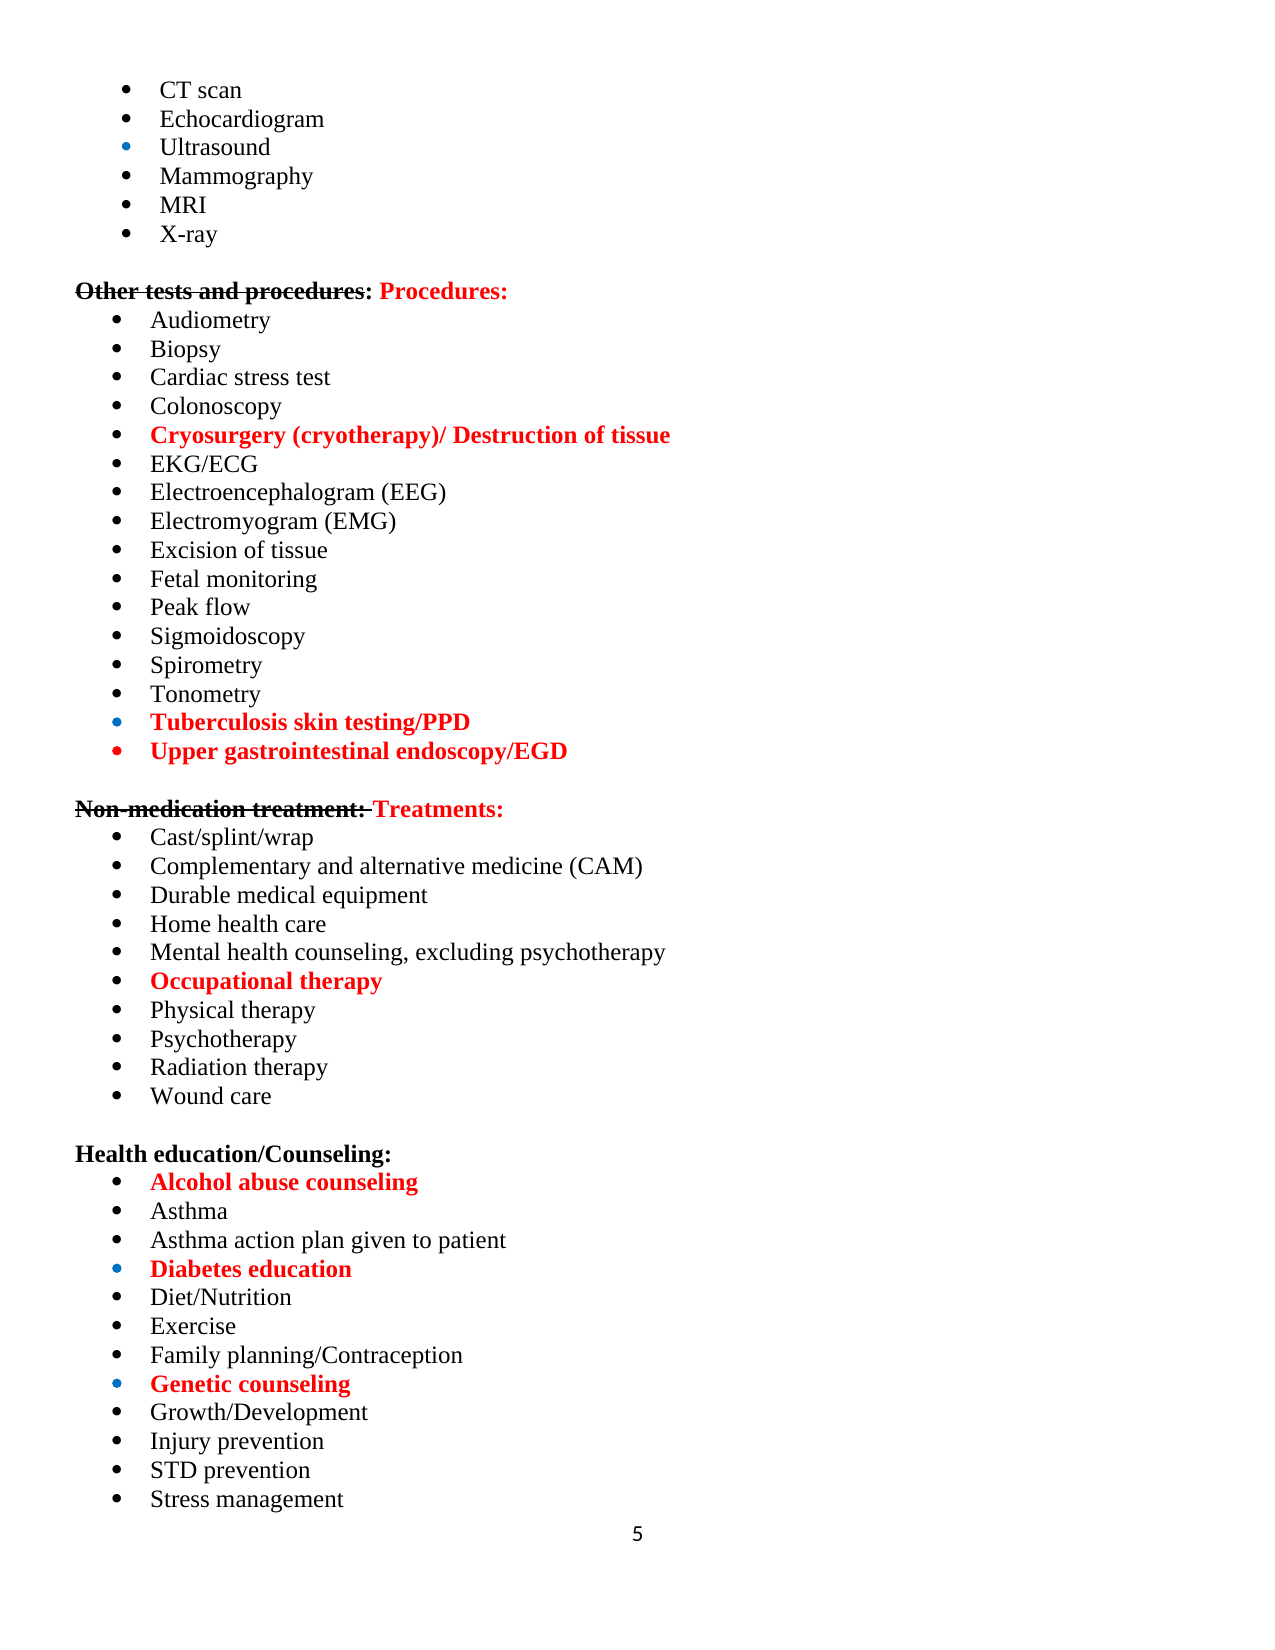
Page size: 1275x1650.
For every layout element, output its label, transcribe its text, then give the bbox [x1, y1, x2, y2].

list Family planning/Contraception [112, 1340, 1200, 1369]
list Tuberculosis skin testing/PPD [112, 707, 1200, 736]
list Complementary and alternative medicine (CAM) [112, 851, 1200, 880]
list Excision of tissue [112, 535, 1200, 564]
list Peak flow [112, 592, 1200, 621]
list Echocardiogram [122, 104, 1200, 132]
list Diabetes education [112, 1254, 1200, 1282]
list Electroencephalogram (EEG) [112, 477, 1200, 506]
text Non-medication treatment: Treatments: [75, 794, 1200, 822]
list Electromyogram (EMG) [112, 506, 1200, 535]
list Asthma [112, 1196, 1200, 1225]
list MRI [122, 190, 1200, 219]
list Upper gastrointestinal endoscopy/EGD [112, 736, 1200, 765]
list Cast/splint/wrap [112, 822, 1200, 851]
list Biopsy [112, 334, 1200, 362]
list EKG/ECG [112, 449, 1200, 477]
text Health education/Counseling: [75, 1139, 1200, 1167]
list Mental health counseling, excluding psychotherapy [112, 937, 1200, 966]
list Physical therapy [112, 995, 1200, 1024]
list Colonoscopy [112, 391, 1200, 420]
text Other tests and procedures: Procedures: [75, 276, 1200, 305]
list Exercise [112, 1311, 1200, 1340]
list Tonometry [112, 679, 1200, 707]
list Mammography [122, 161, 1200, 190]
list Genetic counseling [112, 1369, 1200, 1397]
list Radiation therapy [112, 1052, 1200, 1081]
list CT scan [122, 75, 1200, 104]
list Stress management [112, 1484, 1200, 1512]
list Sigmoidoscopy [112, 621, 1200, 650]
list Cryosurgery (cryotherapy)/ Destruction of tissue [112, 420, 1200, 449]
list STD prevention [112, 1455, 1200, 1484]
list Cardiac stress test [112, 362, 1200, 391]
list Injury prevention [112, 1426, 1200, 1455]
list Audiometry [112, 305, 1200, 334]
list Occupational therapy [112, 966, 1200, 995]
list Fetal monitoring [112, 564, 1200, 592]
list Growth/Development [112, 1397, 1200, 1426]
list Home health care [112, 909, 1200, 937]
list Durable medical equipment [112, 880, 1200, 909]
list Psychotherapy [112, 1024, 1200, 1052]
list Ultrasound [122, 132, 1200, 161]
list Spirometry [112, 650, 1200, 679]
list Diet/Nutrition [112, 1282, 1200, 1311]
list X-ray [122, 219, 1200, 247]
list Wound care [112, 1081, 1200, 1110]
list Alcohol abuse counseling [112, 1167, 1200, 1196]
list Asthma action plan given to patient [112, 1225, 1200, 1254]
